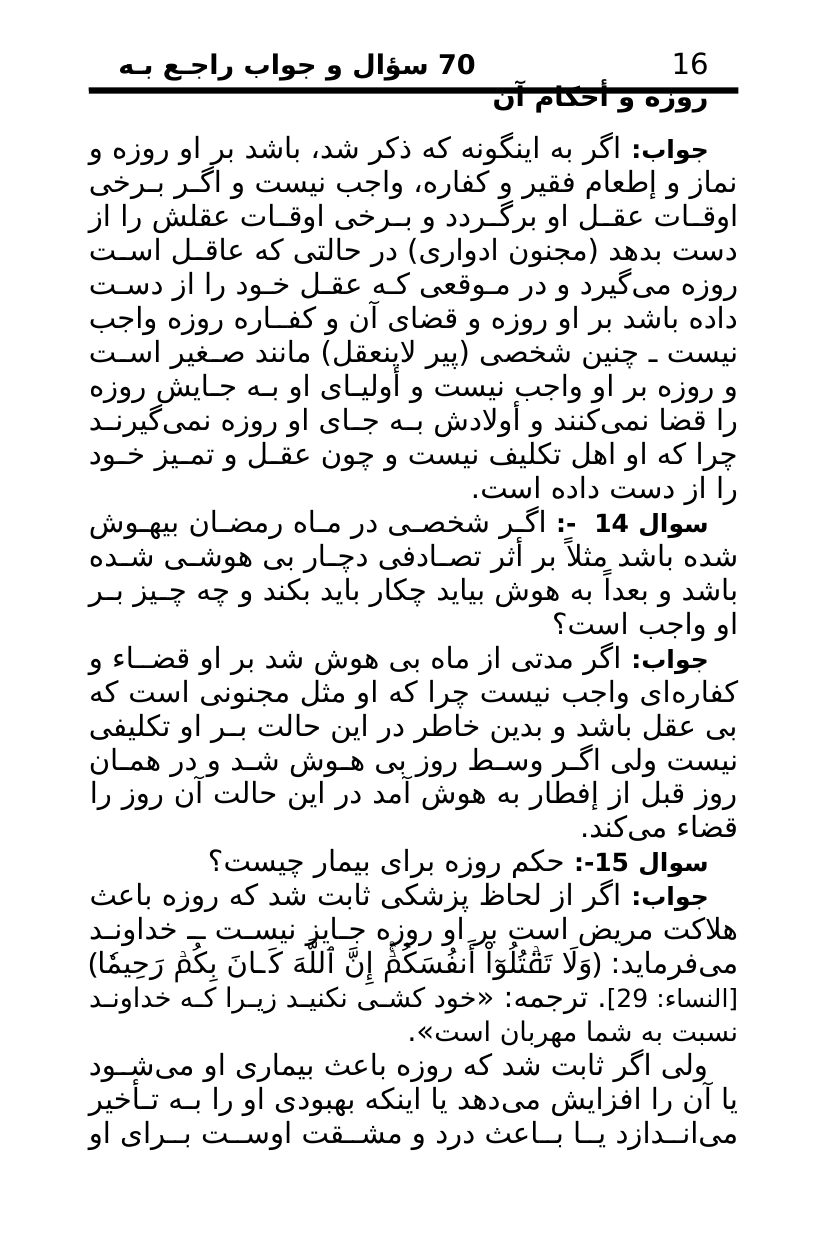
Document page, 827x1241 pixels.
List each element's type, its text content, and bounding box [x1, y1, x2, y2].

text جواب: اگر مدتی از ماه بی هوش شد بر او قضاء و کفاره‌ای واجب نیست چرا که او مثل مجنونی است که بی عقل باشد و بدین خاطر در این حالت بر او تکلیفی نیست ولی اگر وسط روز بی هوش شد و در همان روز قبل از إفطار به هوش آمد در این حالت آن روز را قضاء می‌کند. [89, 641, 738, 845]
text سوال 15-: حکم روزه برای بیمار چیست؟ [89, 845, 738, 879]
text جواب: اگر از لحاظ پزشکی ثابت شد که روزه باعث هلاکت مریض است بر او روزه جایز نیست ـ خداوند می‌فرماید: ﴿وَلَا تَقۡتُلُوٓاْ أَنفُسَكُمۡۚ إِنَّ ٱللَّهَ كَانَ بِكُمۡ رَحِيمٗا﴾ [النساء: 29]. ترجمه: «خود کشی نکنید زیرا که خداوند نسبت به شما مهربان است». [89, 879, 738, 1048]
text جواب: اگر به اینگونه که ذکر شد، باشد بر او روزه و نماز و إطعام فقیر و کفاره، واجب نیست و اگر برخی اوقات عقل او برگردد و برخی اوقات عقلش را از دست بدهد (مجنون ادواری) در حالتی که عاقل است روزه می‌گیرد و در موقعی که عقل خود را از دست داده باشد بر او روزه و قضای آن و کفاره روزه واجب نیست ـ چنین شخصی (پیر لاینعقل) مانند صغیر است و روزه بر او واجب نیست و أولیای او به جایش روزه را قضا نمی‌کنند و أولادش به جای او روزه نمی‌گیرند چرا که او اهل تکلیف نیست و چون عقل و تمیز خود را از دست داده است. [89, 132, 738, 505]
text سوال 14 -: اگر شخصی در ماه رمضان بیهوش شده باشد مثلاً بر أثر تصادفی دچار بی هوشی شده باشد و بعداً به هوش بیاید چکار باید بکند و چه چیز بر او واجب است؟ [89, 505, 738, 641]
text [89, 1048, 738, 1150]
